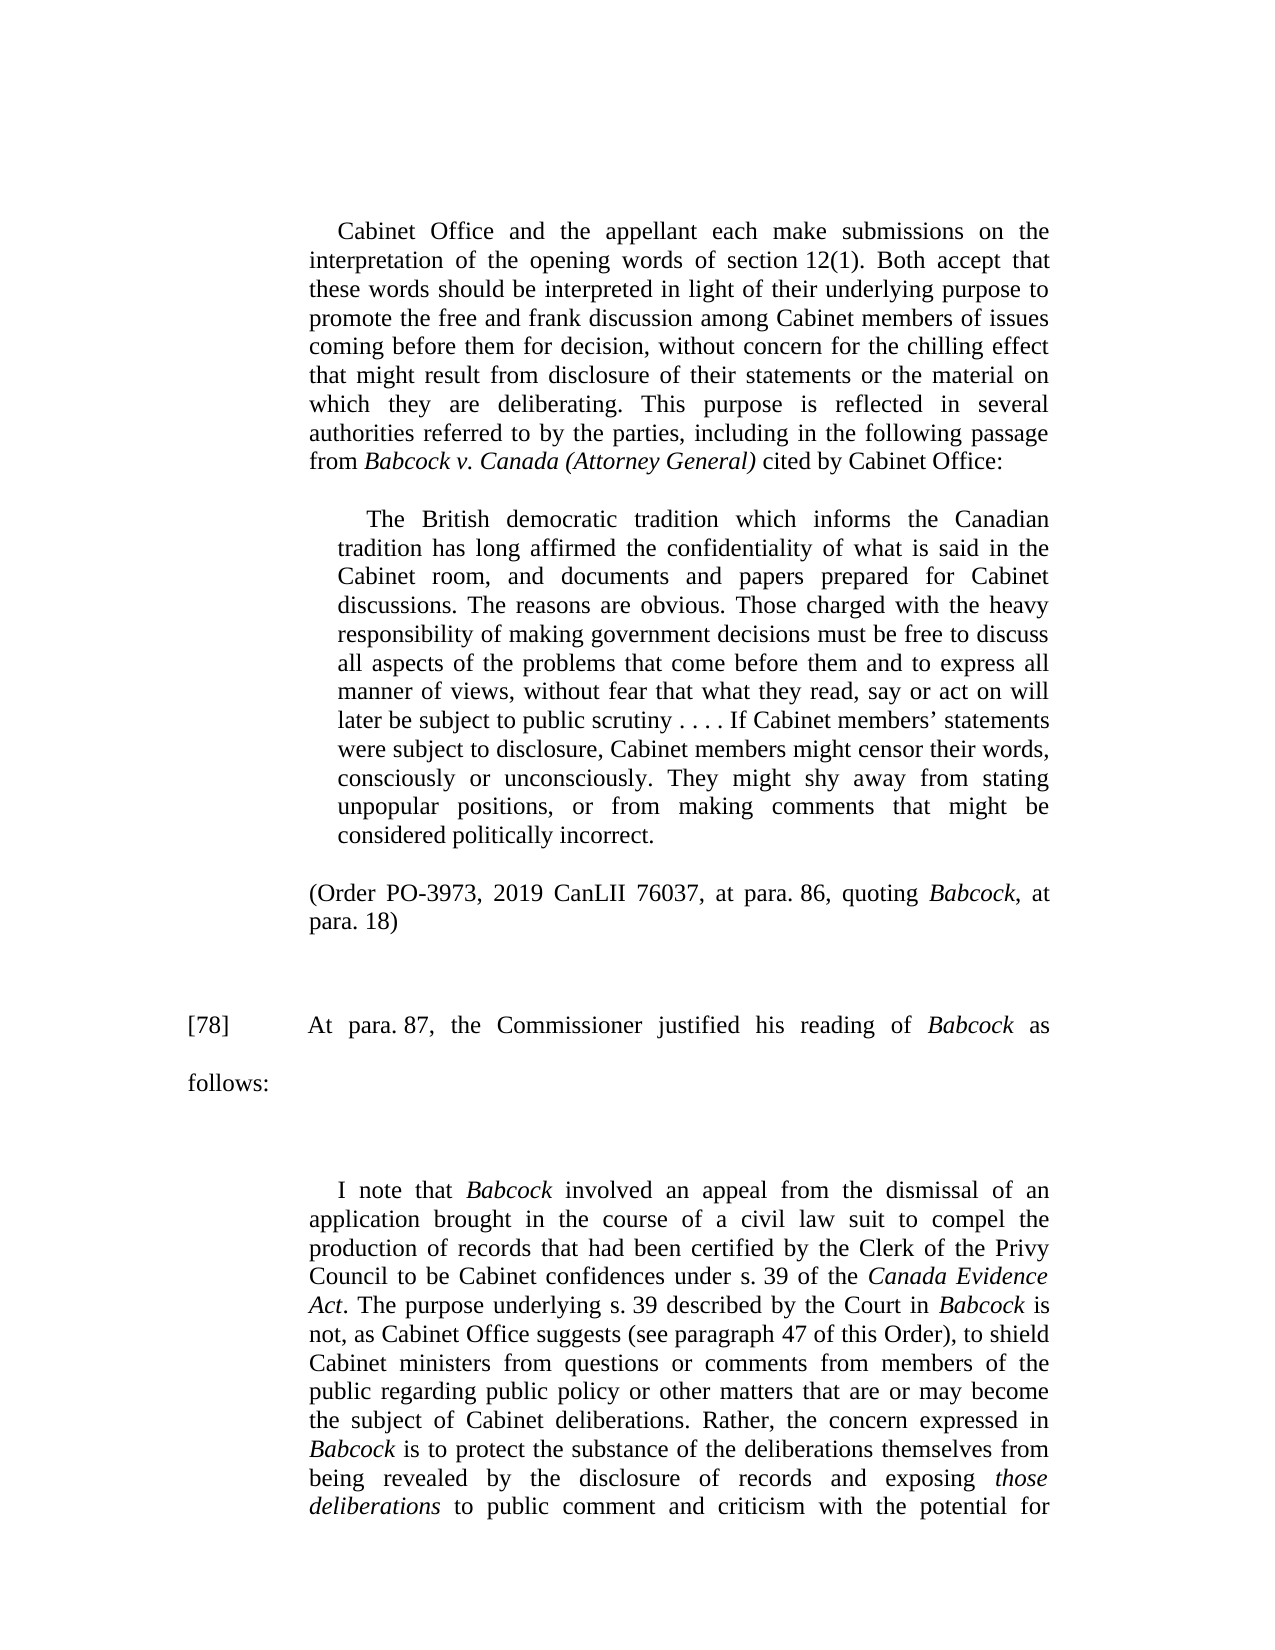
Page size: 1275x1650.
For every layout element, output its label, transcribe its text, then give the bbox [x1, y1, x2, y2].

text Cabinet Office and the appellant each make submissions on the interpretation of the opening words of section 12(1). Both accept that these words should be interpreted in light of their underlying purpose to promote the free and frank discussion among Cabinet members of issues coming before them for decision, without concern for the chilling effect that might result from disclosure of their statements or the material on which they are deliberating. This purpose is reflected in several authorities referred to by the parties, including in the following passage from Babcock v. Canada (Attorney General) cited by Cabinet Office: [309, 216, 1050, 475]
text The British democratic tradition which informs the Canadian tradition has long affirmed the confidentiality of what is said in the Cabinet room, and documents and papers prepared for Cabinet discussions. The reasons are obvious. Those charged with the heavy responsibility of making government decisions must be free to discuss all aspects of the problems that come before them and to express all manner of views, without fear that what they read, say or act on will later be subject to public scrutiny . . . . If Cabinet members’ statements were subject to disclosure, Cabinet members might censor their words, consciously or unconsciously. They might shy away from stating unpopular positions, or from making comments that might be considered politically incorrect. [337, 504, 1050, 849]
text (Order PO-3973, 2019 CanLII 76037, at para. 86, quoting Babcock, at para. 18) [309, 878, 1050, 935]
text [309, 1175, 1050, 1520]
text At para. 87, the Commissioner justified his reading of Babcock as follows: [187, 1010, 1050, 1096]
